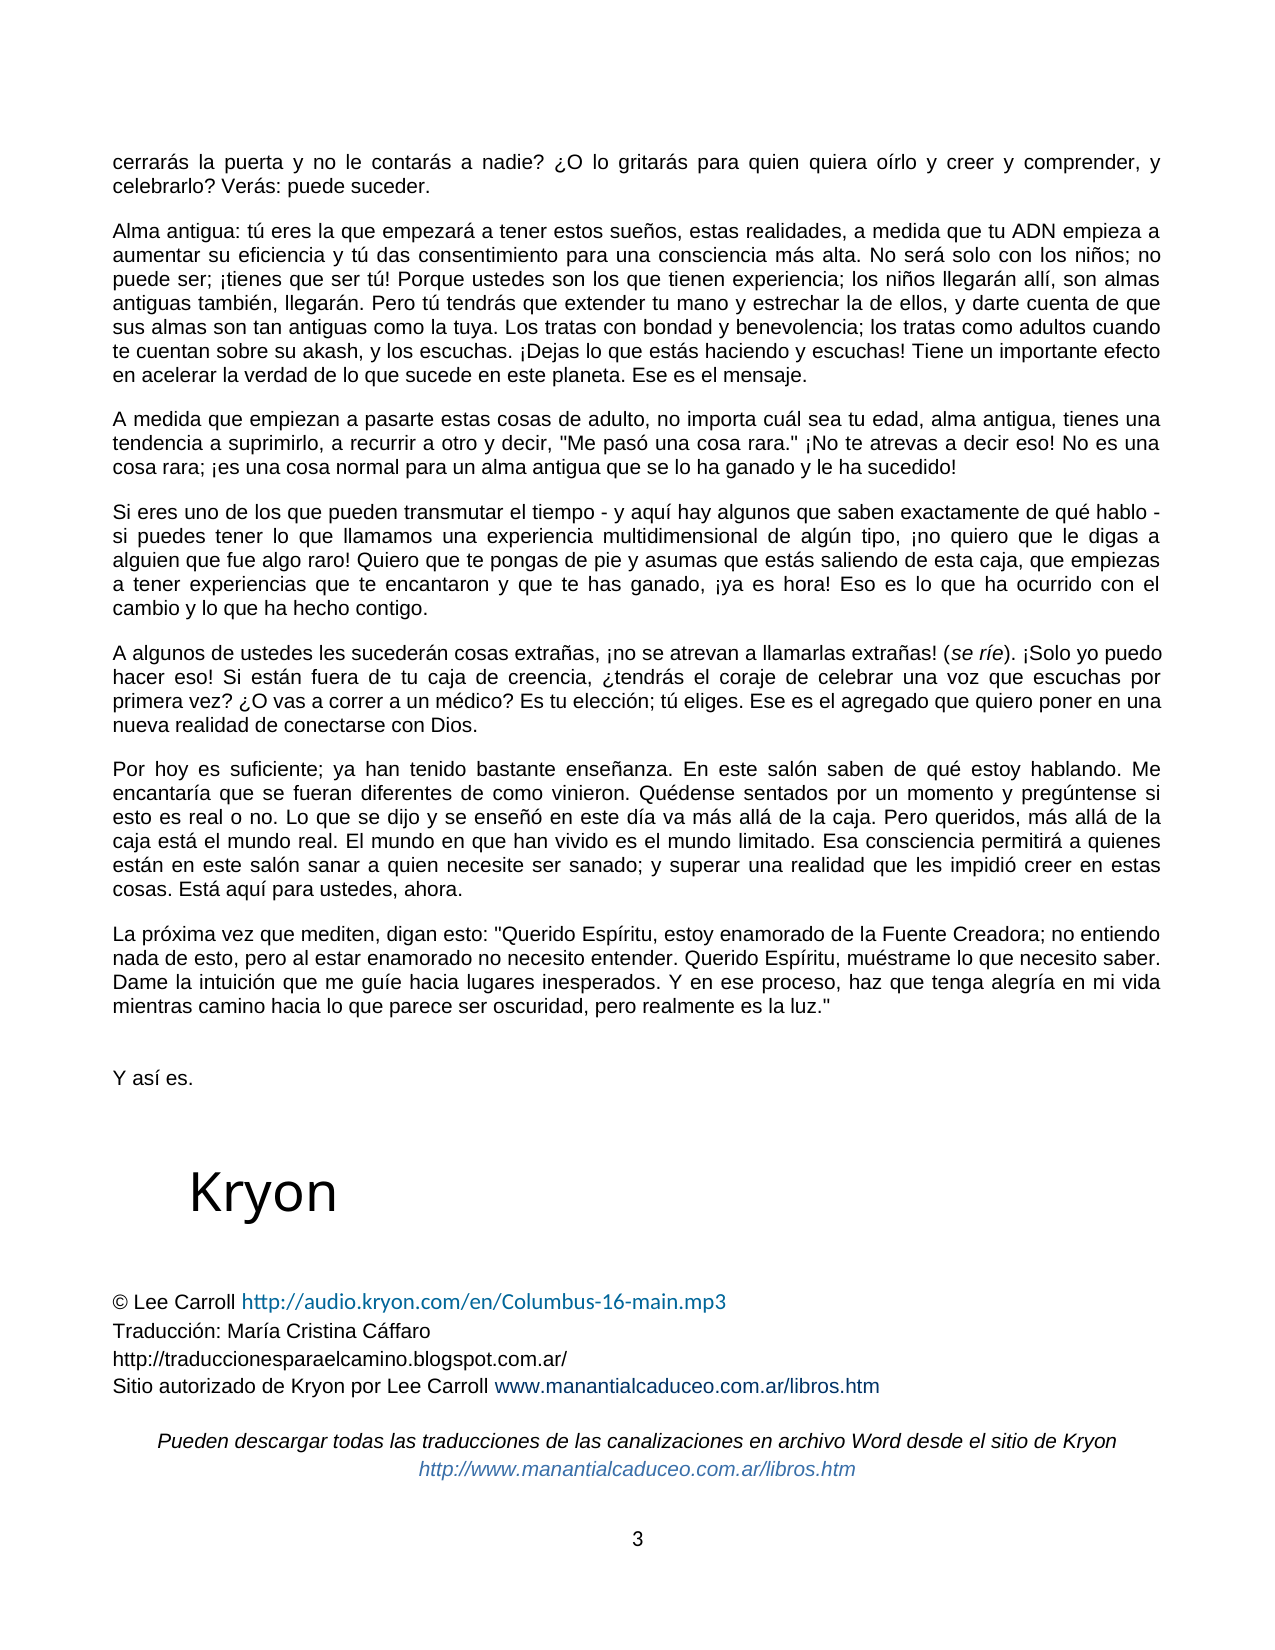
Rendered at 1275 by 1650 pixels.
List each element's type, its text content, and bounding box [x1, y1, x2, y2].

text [112, 150, 1162, 198]
text Pueden descargar todas las traducciones de las canalizaciones en archivo Word desde el sitio de Kryon http://www.manantialcaduceo.com.ar/libros.htm [112, 1429, 1162, 1480]
text La próxima vez que mediten, digan esto: "Querido Espíritu, estoy enamorado de la Fuente Creadora; no entiendo nada de esto, pero al estar enamorado no necesito entender. Querido Espíritu, muéstrame lo que necesito saber. Dame la intuición que me guíe hacia lugares inesperados. Y en ese proceso, haz que tenga alegría en mi vida mientras camino hacia lo que parece ser oscuridad, pero realmente es la luz." [112, 922, 1162, 1018]
text A medida que empiezan a pasarte estas cosas de adulto, no importa cuál sea tu edad, alma antigua, tienes una tendencia a suprimirlo, a recurrir a otro y decir, "Me pasó una cosa rara." ¡No te atrevas a decir eso! No es una cosa rara; ¡es una cosa normal para un alma antigua que se lo ha ganado y le ha sucedido! [112, 407, 1162, 479]
text © Lee Carroll http://audio.kryon.com/en/Columbus-16-main.mp3 Traducción: María Cristina Cáffaro http://traduccionesparaelcamino.blogspot.com.ar/ Sitio autorizado de Kryon por Lee Carroll www.manantialcaduceo.com.ar/libros.htm [112, 1287, 1162, 1398]
text Alma antigua: tú eres la que empezará a tener estos sueños, estas realidades, a medida que tu ADN empieza a aumentar su eficiencia y tú das consentimiento para una consciencia más alta. No será solo con los niños; no puede ser; ¡tienes que ser tú! Porque ustedes son los que tienen experiencia; los niños llegarán allí, son almas antiguas también, llegarán. Pero tú tendrás que extender tu mano y estrechar la de ellos, y darte cuenta de que sus almas son tan antiguas como la tuya. Los tratas con bondad y benevolencia; los tratas como adultos cuando te cuentan sobre su akash, y los escuchas. ¡Dejas lo que estás haciendo y escuchas! Tiene un importante efecto en acelerar la verdad de lo que sucede en este planeta. Ese es el mensaje. [112, 219, 1162, 386]
text Por hoy es suficiente; ya han tenido bastante enseñanza. En este salón saben de qué estoy hablando. Me encantaría que se fueran diferentes de como vinieron. Quédense sentados por un momento y pregúntense si esto es real o no. Lo que se dijo y se enseñó en este día va más allá de la caja. Pero queridos, más allá de la caja está el mundo real. El mundo en que han vivido es el mundo limitado. Esa consciencia permitirá a quienes están en este salón sanar a quien necesite ser sanado; y superar una realidad que les impidió creer en estas cosas. Está aquí para ustedes, ahora. [112, 757, 1162, 901]
text Y así es. [112, 1038, 1162, 1090]
text A algunos de ustedes les sucederán cosas extrañas, ¡no se atrevan a llamarlas extrañas! (se ríe). ¡Solo yo puedo hacer eso! Si están fuera de tu caja de creencia, ¿tendrás el coraje de celebrar una voz que escuchas por primera vez? ¿O vas a correr a un médico? Es tu elección; tú eliges. Ese es el agregado que quiero poner en una nueva realidad de conectarse con Dios. [112, 641, 1162, 736]
text Kryon [112, 1118, 1162, 1227]
text Si eres uno de los que pueden transmutar el tiempo - y aquí hay algunos que saben exactamente de qué hablo - si puedes tener lo que llamamos una experiencia multidimensional de algún tipo, ¡no quiero que le digas a alguien que fue algo raro! Quiero que te pongas de pie y asumas que estás saliendo de esta caja, que empiezas a tener experiencias que te encantaron y que te has ganado, ¡ya es hora! Eso es lo que ha ocurrido con el cambio y lo que ha hecho contigo. [112, 500, 1162, 620]
